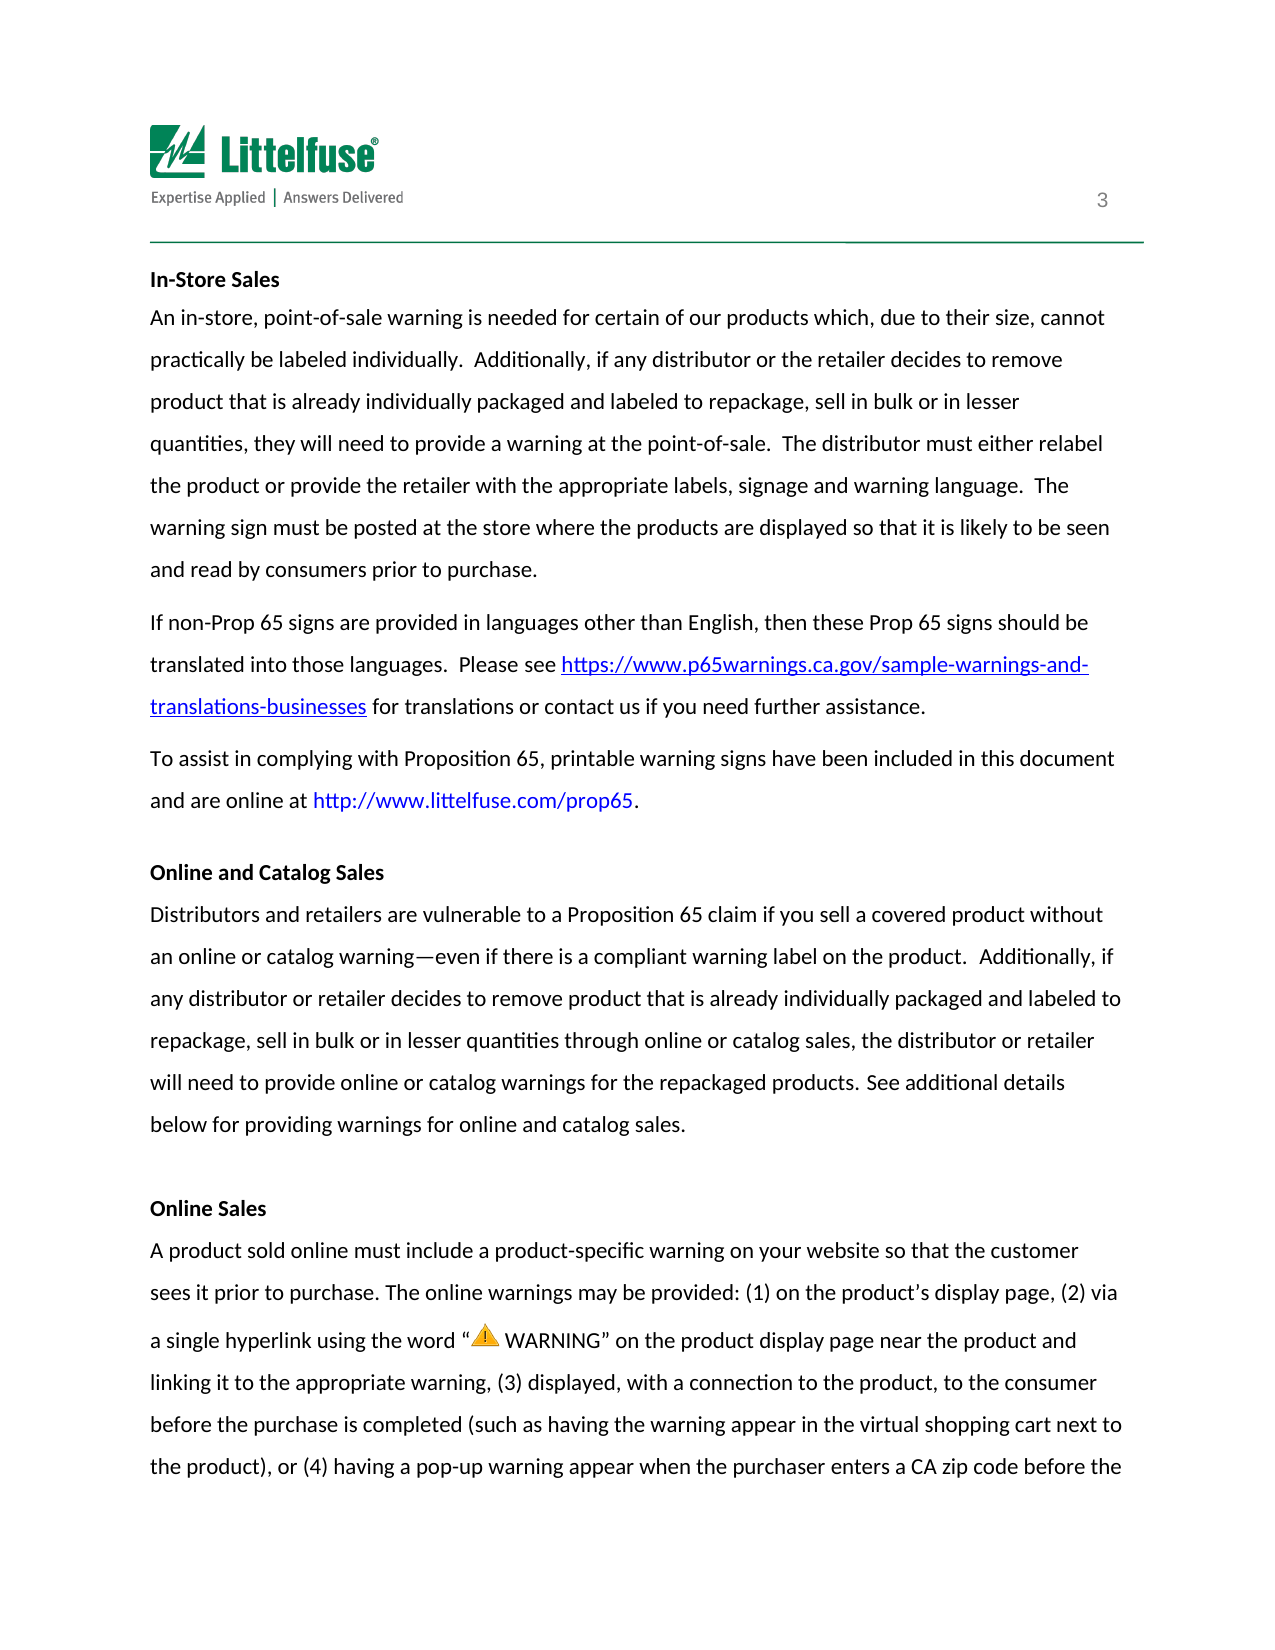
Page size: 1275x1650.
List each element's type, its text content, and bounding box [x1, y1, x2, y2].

text To assist in complying with Proposition 65, printable warning signs have been included in this document and are online at http://www.littelfuse.com/prop65. [150, 744, 1125, 814]
text Online and Catalog Sales [150, 858, 1125, 887]
text Distributors and retailers are vulnerable to a Proposition 65 claim if you sell a covered product without an online or catalog warning—even if there is a compliant warning label on the product. Additionally, if any distributor or retailer decides to remove product that is already individually packaged and labeled to repackage, sell in bulk or in lesser quantities through online or catalog sales, the distributor or retailer will need to provide online or catalog warnings for the repackaged products. See additional details below for providing warnings for online and catalog sales. [150, 901, 1125, 1138]
picture [150, 125, 403, 207]
text Online Sales [150, 1194, 1125, 1222]
text If non-Prop 65 signs are provided in languages other than English, then these Prop 65 signs should be translated into those languages. Please see https://www.p65warnings.ca.gov/sample-warnings-and-translations-businesses for translations or contact us if you need further assistance. [150, 608, 1125, 720]
picture [471, 1320, 500, 1349]
text In-Store Sales [150, 265, 1125, 293]
text An in-store, point-of-sale warning is needed for certain of our products which, due to their size, cannot practically be labeled individually. Additionally, if any distributor or the retailer decides to remove product that is already individually packaged and labeled to repackage, sell in bulk or in lesser quantities, they will need to provide a warning at the point-of-sale. The distributor must either relabel the product or provide the retailer with the appropriate labels, signage and warning language. The warning sign must be posted at the store where the products are displayed so that it is likely to be seen and read by consumers prior to purchase. [150, 303, 1125, 583]
text A product sold online must include a product-specific warning on your website so that the customer sees it prior to purchase. The online warnings may be provided: (1) on the product’s display page, (2) via a single hyperlink using the word “ WARNING” on the product display page near the product and linking it to the appropriate warning, (3) displayed, with a connection to the product, to the consumer before the purchase is completed (such as having the warning appear in the virtual shopping cart next to the product), or (4) having a pop-up warning appear when the purchaser enters a CA zip code before the [150, 1236, 1125, 1480]
